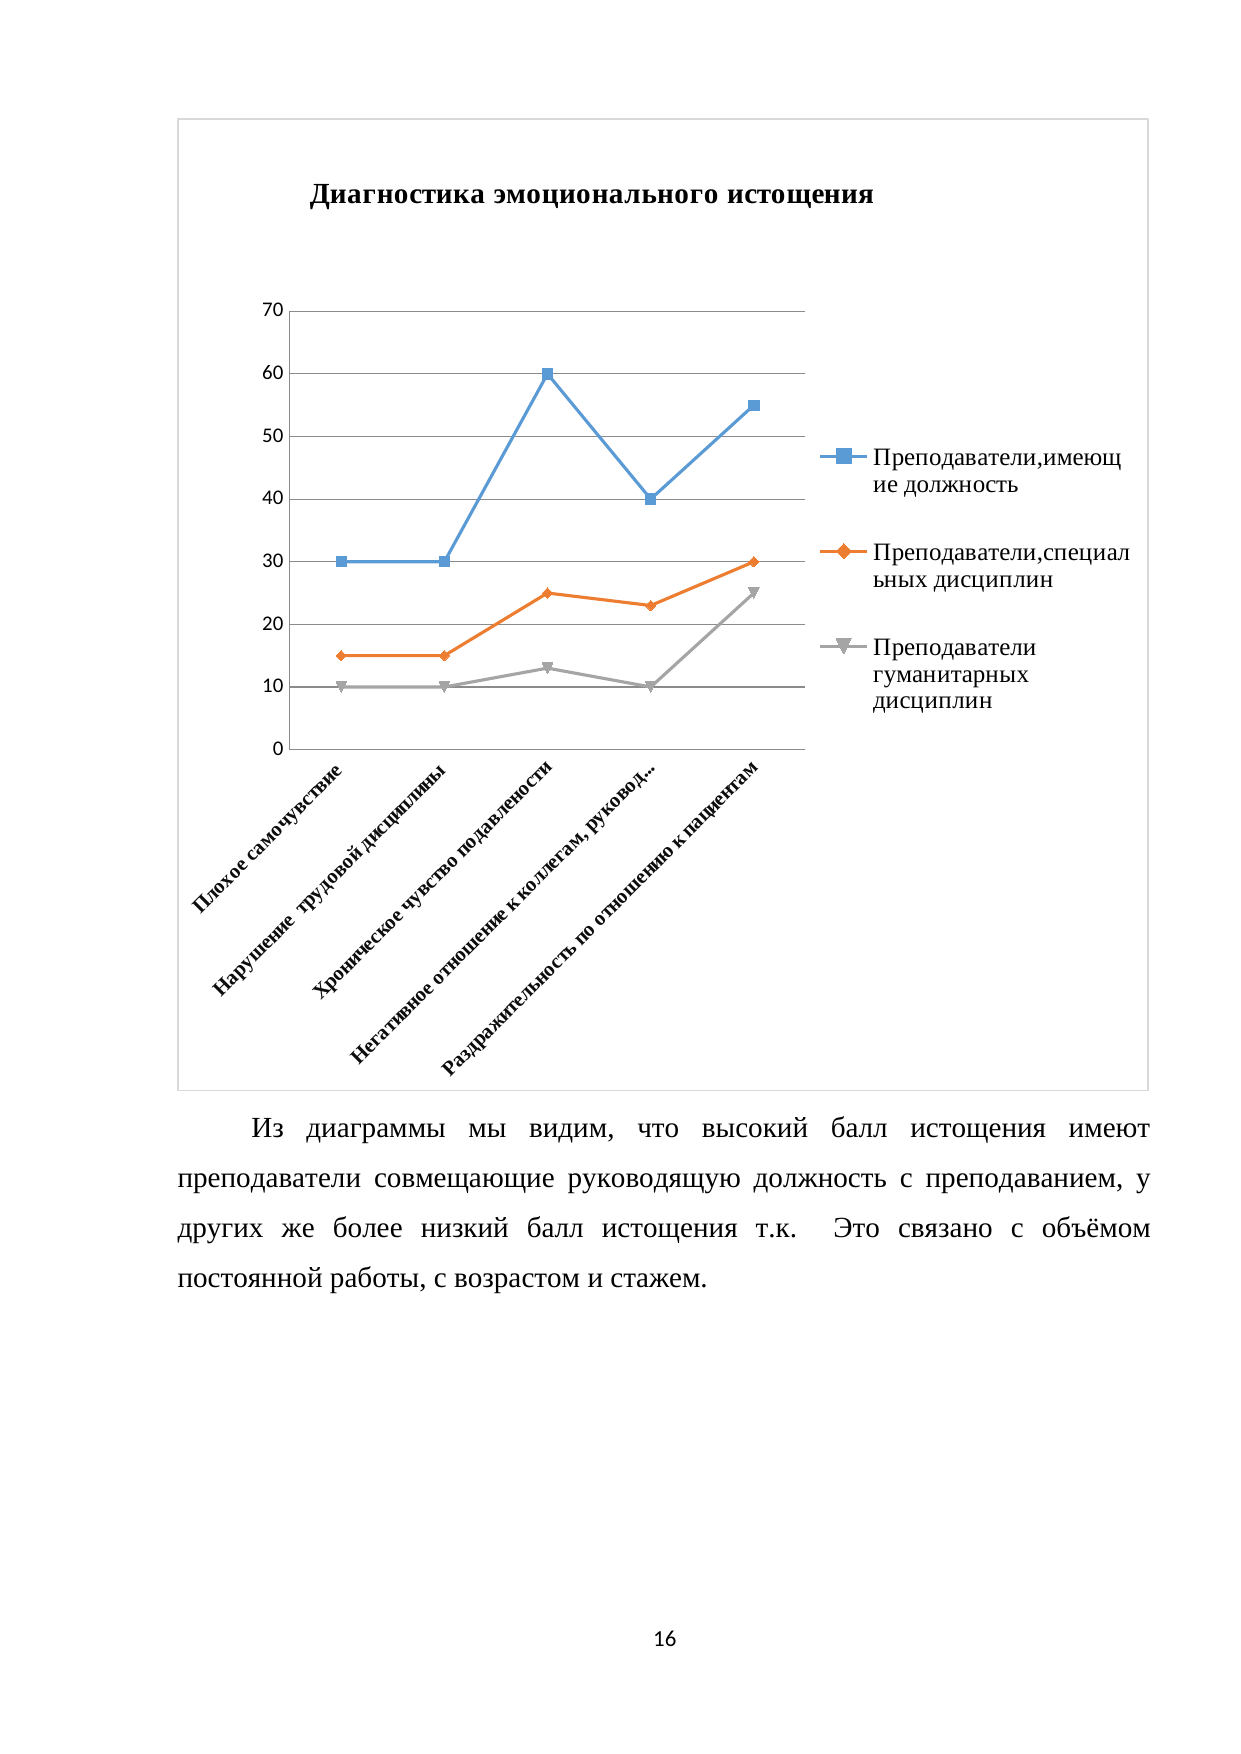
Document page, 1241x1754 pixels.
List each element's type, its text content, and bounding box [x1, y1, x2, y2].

text Из диаграммы мы видим, что высокий балл истощения имеют преподаватели совмещающие руководящую должность с преподаванием, у других же более низкий балл истощения т.к. Это связано с объёмом постоянной работы, с возрастом и стажем. [177, 1110, 1152, 1294]
